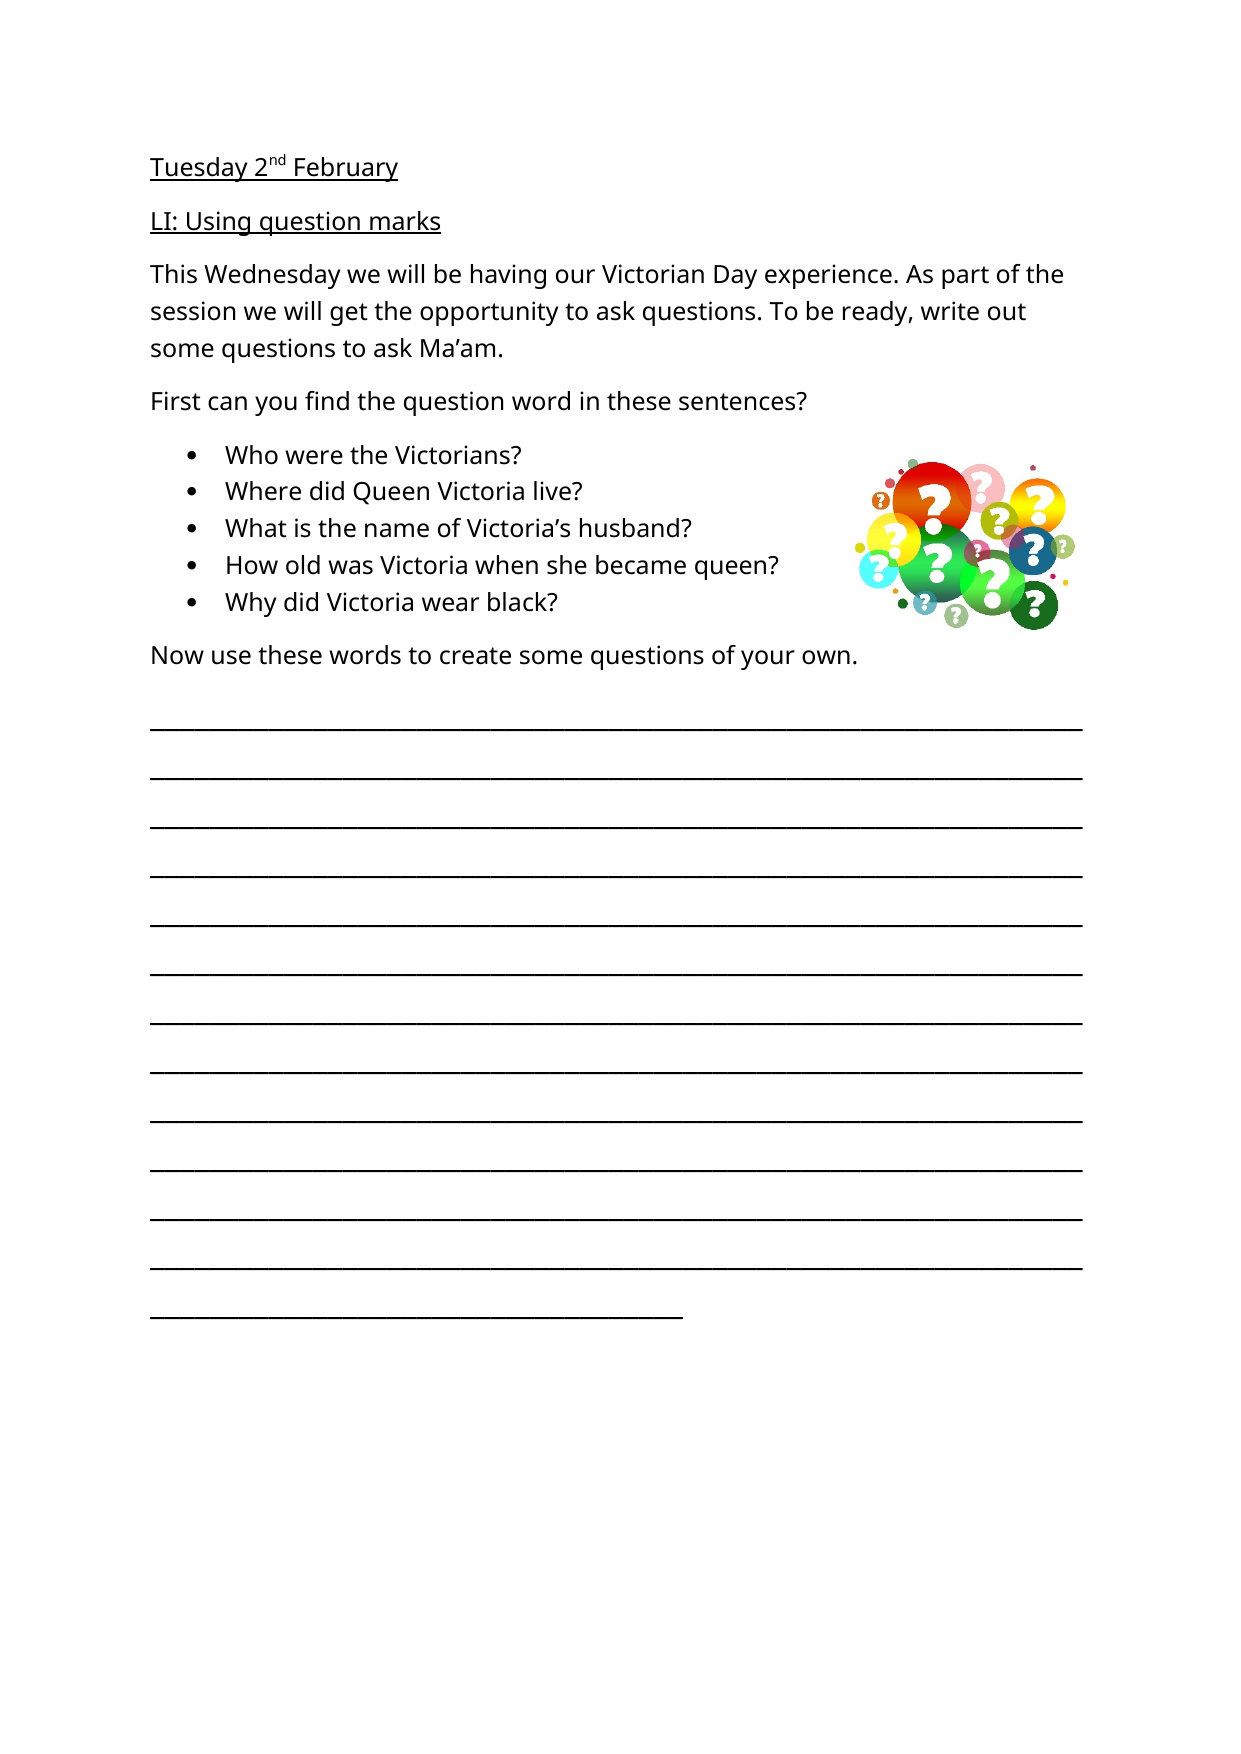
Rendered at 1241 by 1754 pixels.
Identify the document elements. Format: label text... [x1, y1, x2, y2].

text Now use these words to create some questions of your own. [150, 638, 1090, 672]
list Who were the Victorians? [187, 437, 1090, 471]
text Tuesday 2nd February [150, 150, 1090, 184]
text This Wednesday we will be having our Victorian Day experience. As part of the session we will get the opportunity to ask questions. To be ready, write out some questions to ask Ma’am. [150, 257, 1090, 364]
picture [806, 438, 1123, 650]
text ________________________________________________________________________________________________________________________________________________________________________________________________________________________________________________________________________________________________________________________________________________________________________________________________________________________________________________________________________________________________________________________________________________________________________________________________________________________________________________________________________________________________________________________________________________________________________________________________________________________ [150, 691, 1090, 1324]
text LI: Using question marks [150, 203, 1090, 237]
list Why did Victoria wear black? [187, 584, 806, 618]
list How old was Victoria when she became queen? [187, 548, 806, 582]
list Where did Queen Victoria live? [187, 474, 806, 508]
text First can you find the question word in these sentences? [150, 384, 1090, 418]
list What is the name of Victoria’s husband? [187, 511, 806, 545]
